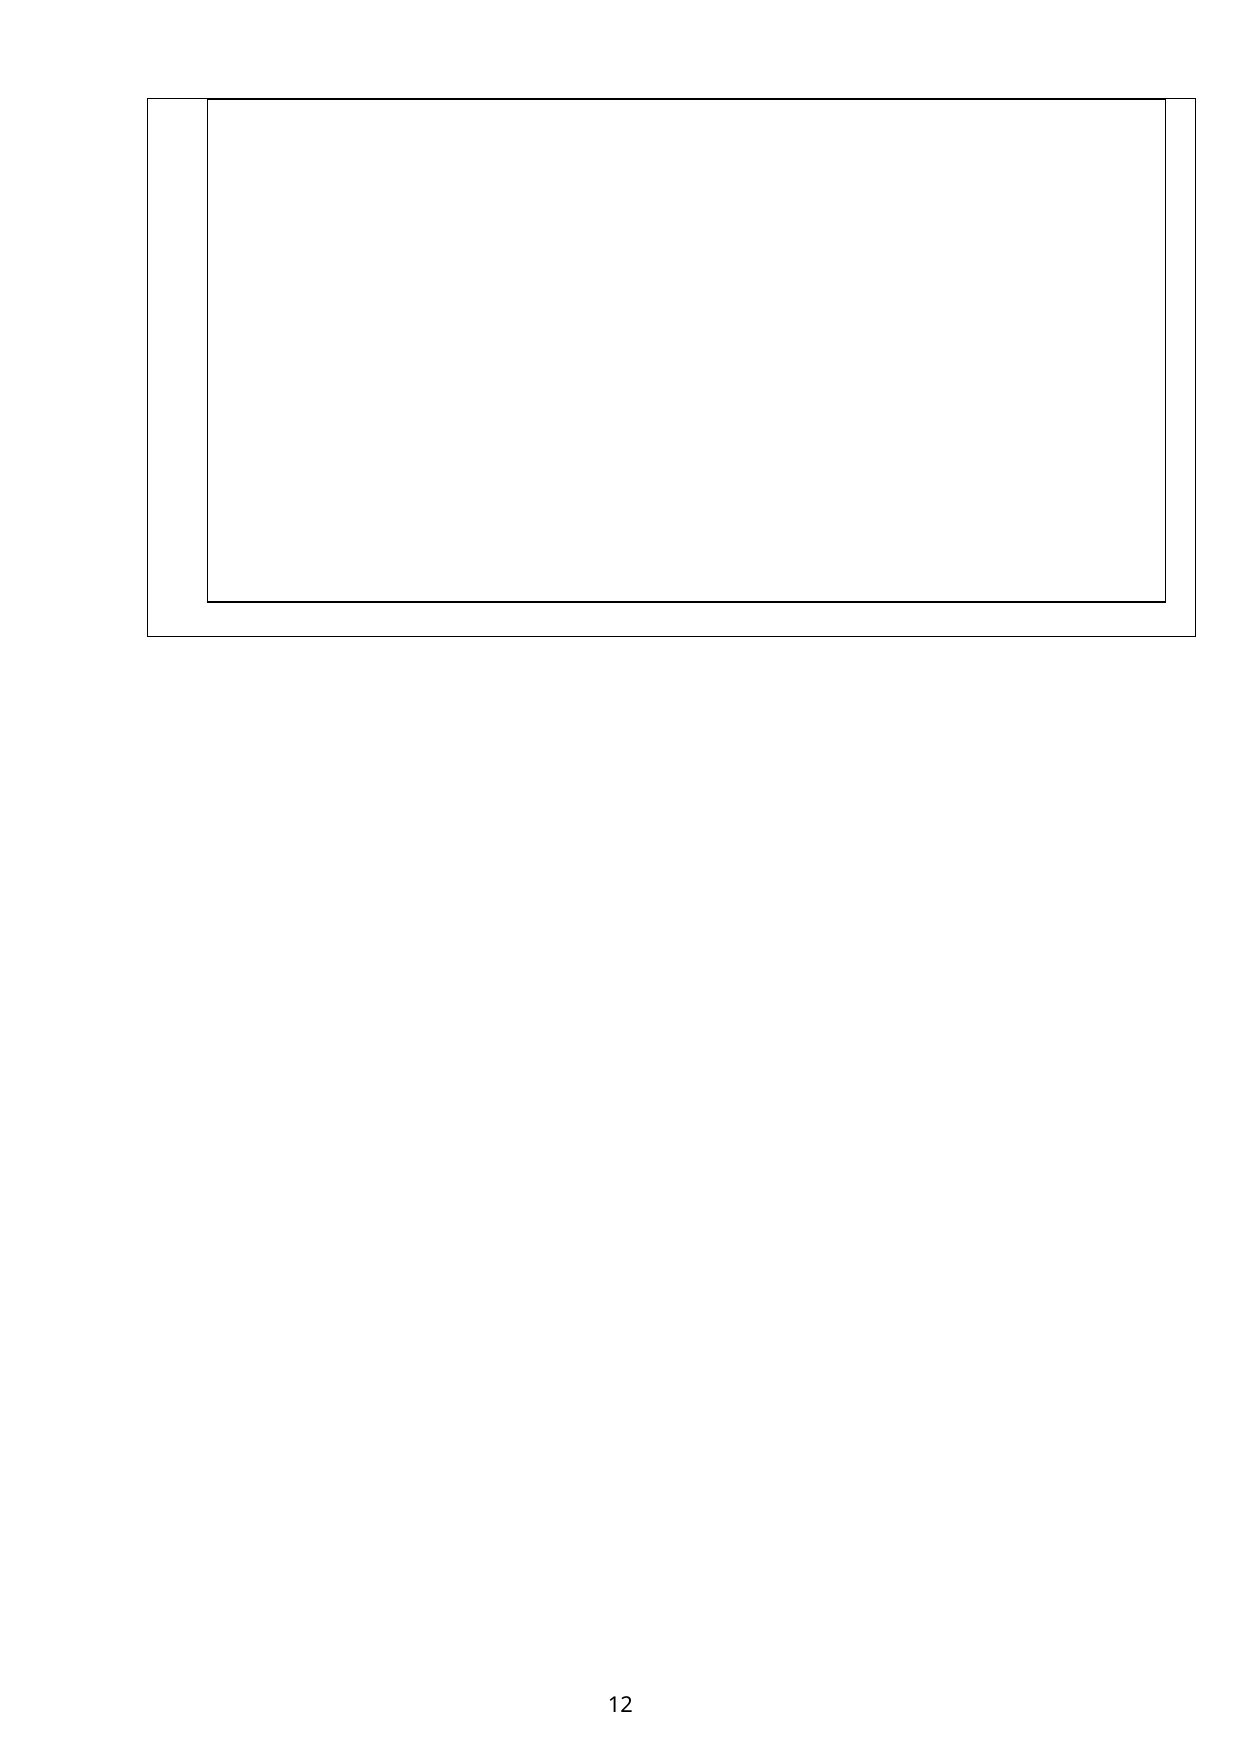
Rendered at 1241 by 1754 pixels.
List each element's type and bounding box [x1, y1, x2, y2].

table_cell [148, 99, 1195, 636]
